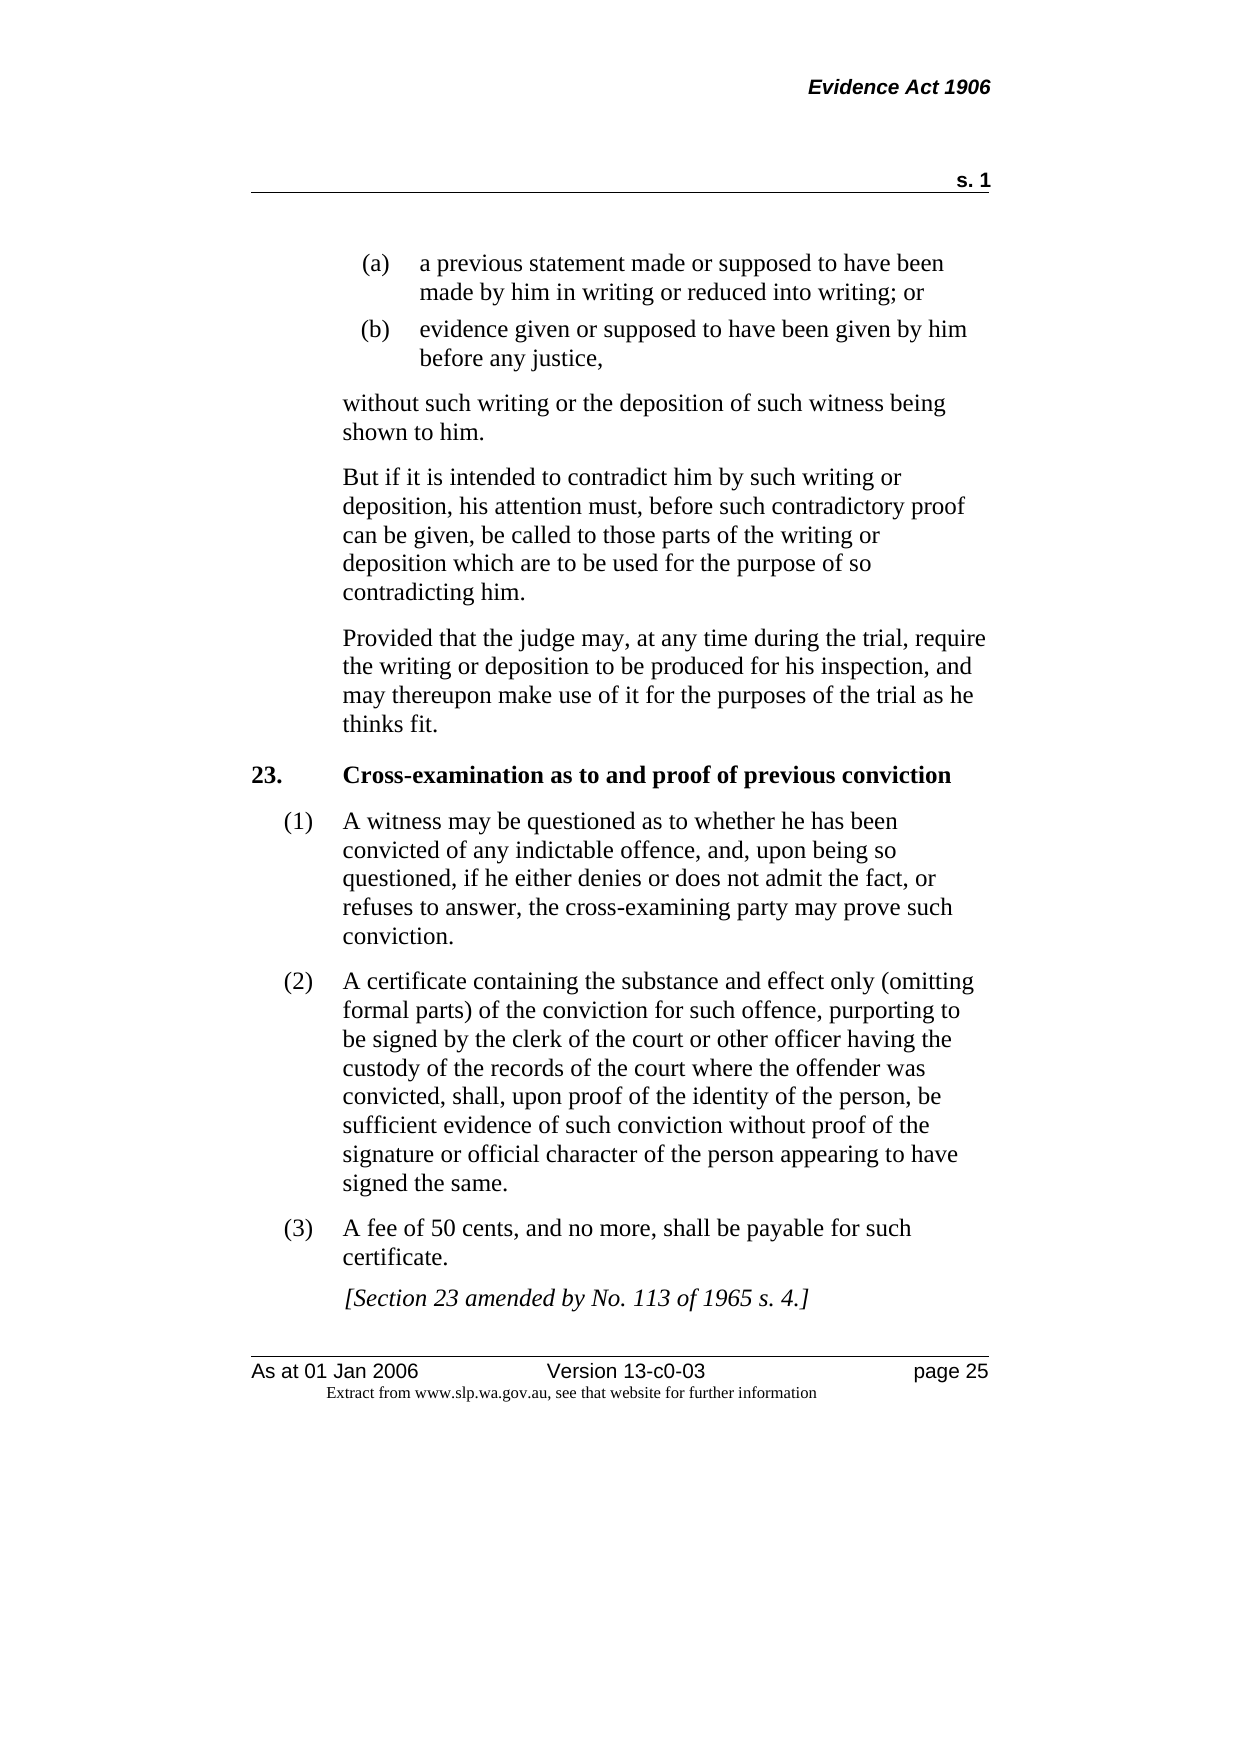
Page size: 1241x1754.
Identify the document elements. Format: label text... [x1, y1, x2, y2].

text (3) A fee of 50 cents, and no more, shall be payable for such certificate. [251, 1213, 989, 1271]
text (1) A witness may be questioned as to whether he has been convicted of any indictable offence, and, upon being so questioned, if he either denies or does not admit the fact, or refuses to answer, the cross-examining party may prove such conviction. [251, 806, 989, 950]
subtitle 23. Cross-examination as to and proof of previous conviction [251, 761, 989, 789]
text (a) a previous statement made or supposed to have been made by him in writing or reduced into writing; or [251, 248, 989, 306]
text (b) evidence given or supposed to have been given by him before any justice, [251, 314, 989, 371]
text [Section 23 amended by No. 113 of 1965 s. 4.] [251, 1283, 989, 1312]
text without such writing or the deposition of such witness being shown to him. [251, 388, 989, 446]
text Provided that the judge may, at any time during the trial, require the writing or deposition to be produced for his inspection, and may thereupon make use of it for the purposes of the trial as he thinks fit. [251, 623, 989, 738]
text (2) A certificate containing the substance and effect only (omitting formal parts) of the conviction for such offence, purporting to be signed by the clerk of the court or other officer having the custody of the records of the court where the offender was convicted, shall, upon proof of the identity of the person, be sufficient evidence of such conviction without proof of the signature or official character of the person appearing to have signed the same. [251, 966, 989, 1196]
text But if it is intended to contradict him by such writing or deposition, his attention must, before such contradictory proof can be given, be called to those parts of the writing or deposition which are to be used for the purpose of so contradicting him. [251, 462, 989, 606]
